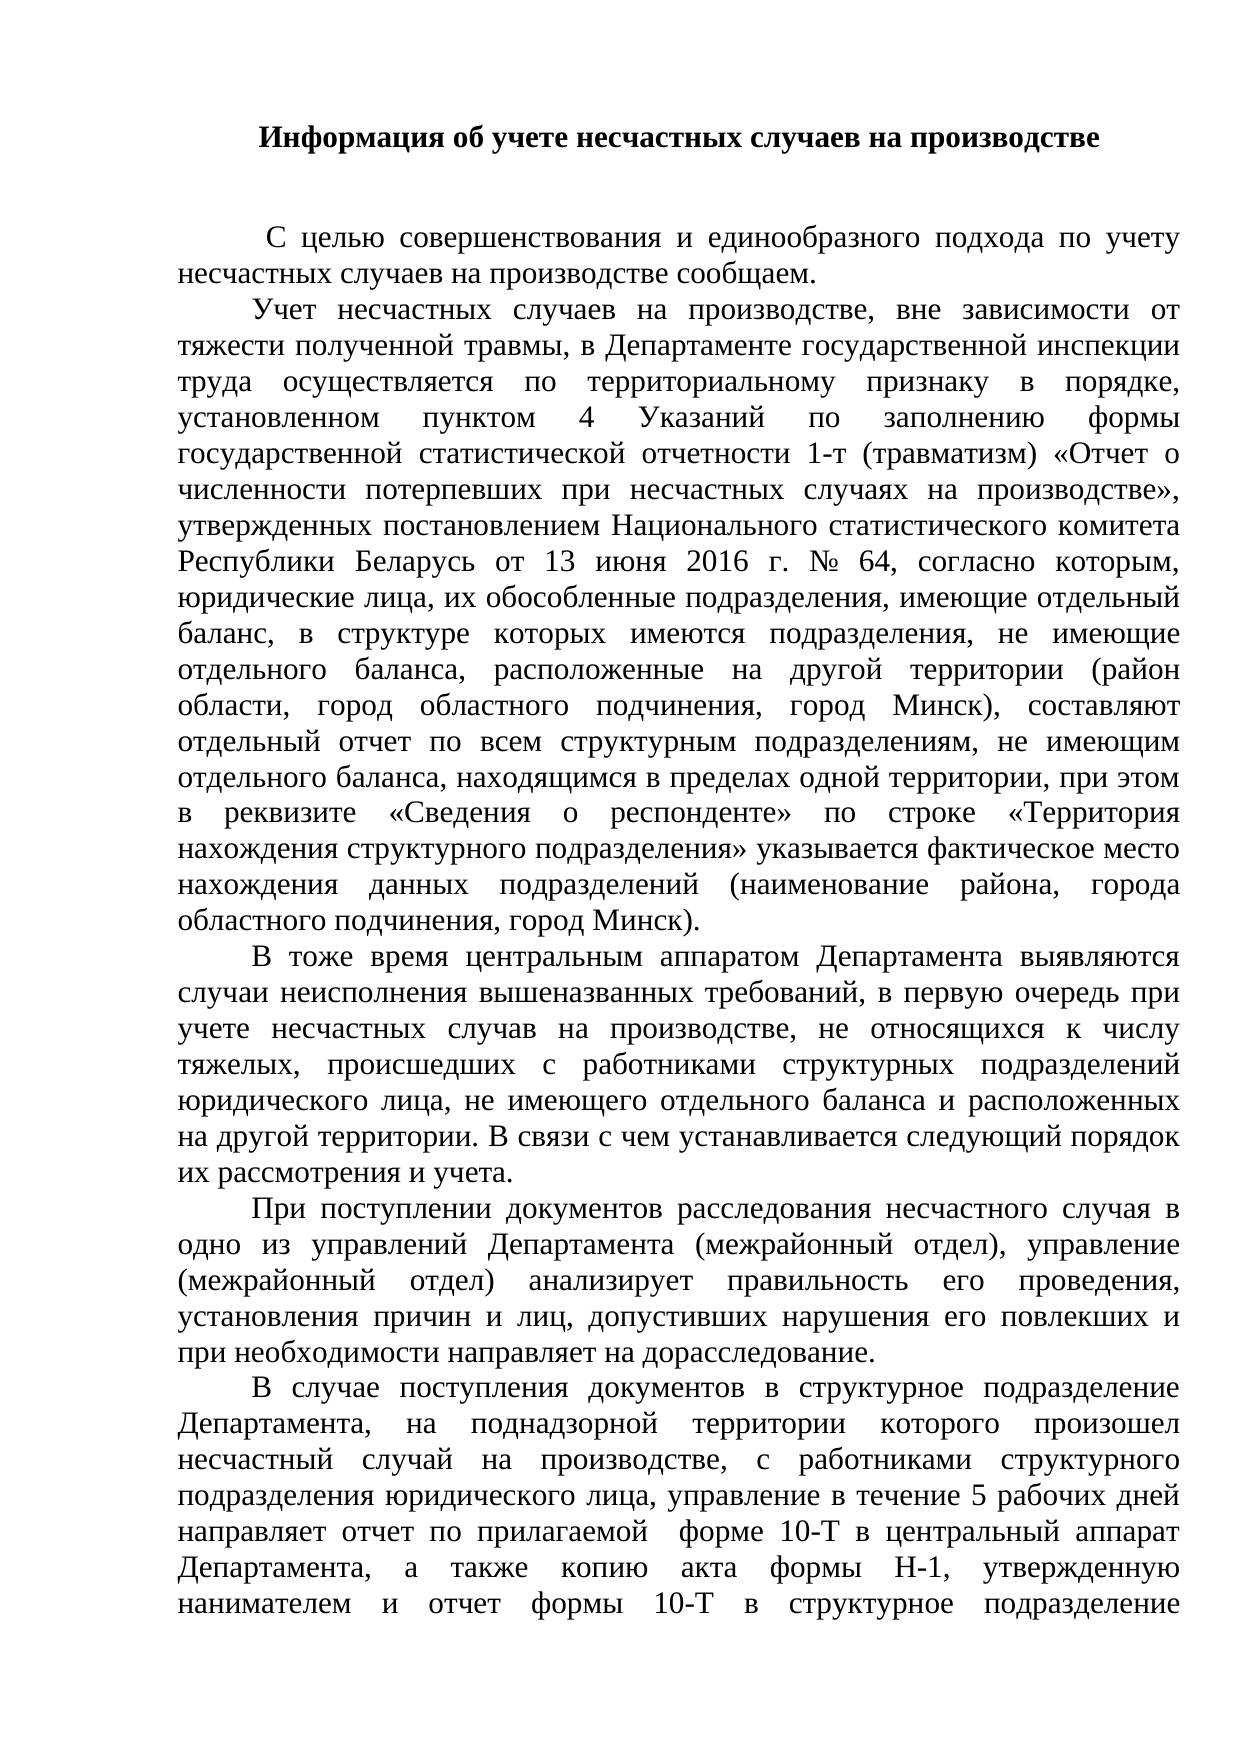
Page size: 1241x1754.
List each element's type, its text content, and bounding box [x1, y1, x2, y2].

text Учет несчастных случаев на производстве, вне зависимости от тяжести полученной травмы, в Департаменте государственной инспекции труда осуществляется по территориальному признаку в порядке, установленном пунктом 4 Указаний по заполнению формы государственной статистической отчетности 1-т (травматизм) «Отчет о численности потерпевших при несчастных случаях на производстве», утвержденных постановлением Национального статистического комитета Республики Беларусь от 13 июня 2016 г. № 64, согласно которым, юридические лица, их обособленные подразделения, имеющие отдельный баланс, в структуре которых имеются подразделения, не имеющие отдельного баланса, расположенные на другой территории (район области, город областного подчинения, город Минск), составляют отдельный отчет по всем структурным подразделениям, не имеющим отдельного баланса, находящимся в пределах одной территории, при этом в реквизите «Сведения о респонденте» по строке «Территория нахождения структурного подразделения» указывается фактическое место нахождения данных подразделений (наименование района, города областного подчинения, город Минск). [177, 291, 1181, 937]
text При поступлении документов расследования несчастного случая в одно из управлений Департамента (межрайонный отдел), управление (межрайонный отдел) анализирует правильность его проведения, установления причин и лиц, допустивших нарушения его повлекших и при необходимости направляет на дорасследование. [177, 1189, 1181, 1369]
text С целью совершенствования и единообразного подхода по учету несчастных случаев на производстве сообщаем. [177, 219, 1181, 291]
text В тоже время центральным аппаратом Департамента выявляются случаи неисполнения вышеназванных требований, в первую очередь при учете несчастных случав на производстве, не относящихся к числу тяжелых, происшедших с работниками структурных подразделений юридического лица, не имеющего отдельного баланса и расположенных на другой территории. В связи с чем устанавливается следующий порядок их рассмотрения и учета. [177, 937, 1181, 1189]
text Информация об учете несчастных случаев на производстве [177, 118, 1181, 154]
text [177, 1369, 1181, 1620]
